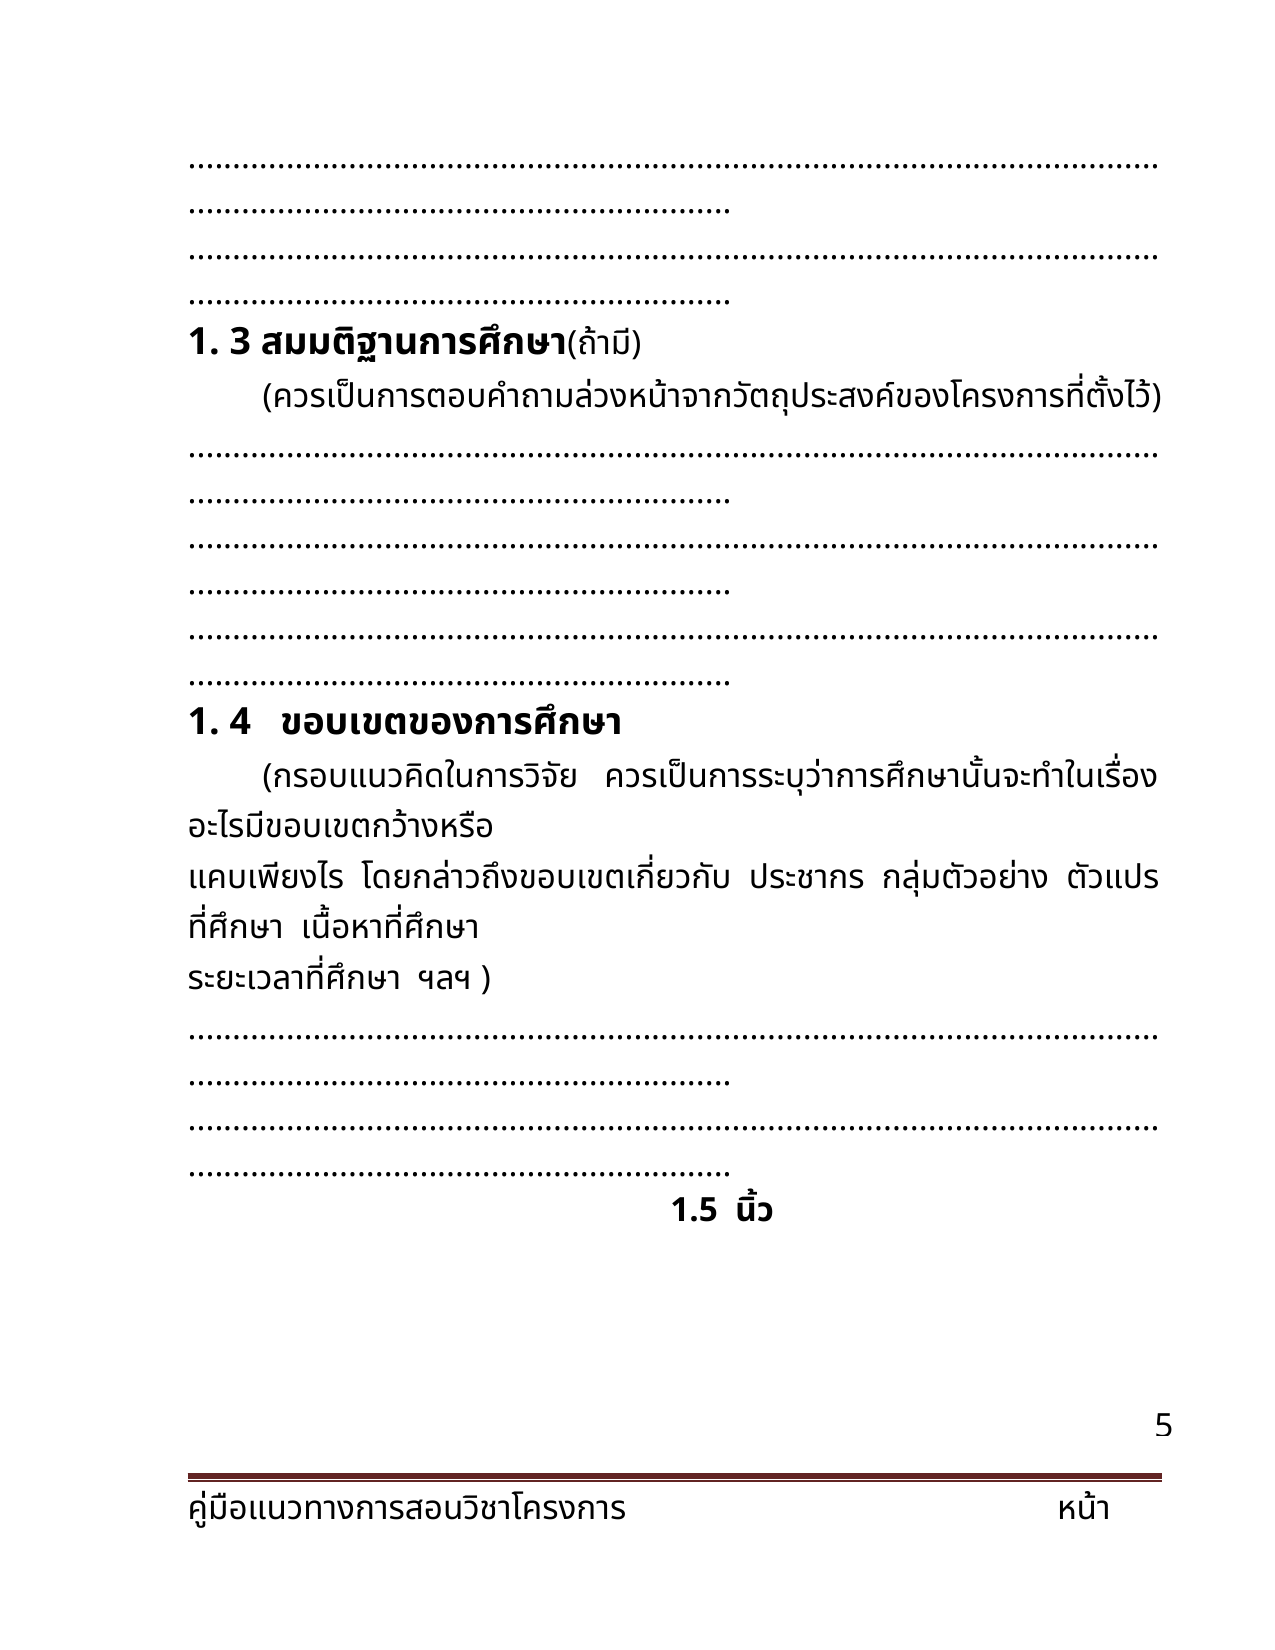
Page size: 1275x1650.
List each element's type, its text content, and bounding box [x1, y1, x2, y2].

text 1.5 นิ้ว [187, 1186, 1162, 1236]
text ระยะเวลาที่ศึกษา ฯลฯ ) [187, 953, 1162, 1004]
text แคบเพียงไร โดยกล่าวถึงขอบเขตเกี่ยวกับ ประชากร กลุ่มตัวอย่าง ตัวแปรที่ศึกษา เนื้อหาที่ศึกษา [187, 853, 1162, 953]
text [187, 133, 1162, 224]
text 1. 3 สมมติฐานการศึกษา(ถ้ามี) [187, 314, 1162, 372]
text 1. 4 ขอบเขตของการศึกษา [187, 695, 1162, 752]
text (ควรเป็นการตอบคำถามล่วงหน้าจากวัตถุประสงค์ของโครงการที่ตั้งไว้) [187, 372, 1162, 422]
text (กรอบแนวคิดในการวิจัย ควรเป็นการระบุว่าการศึกษานั้นจะทำในเรื่องอะไรมีขอบเขตกว้างหรือ [187, 752, 1162, 853]
